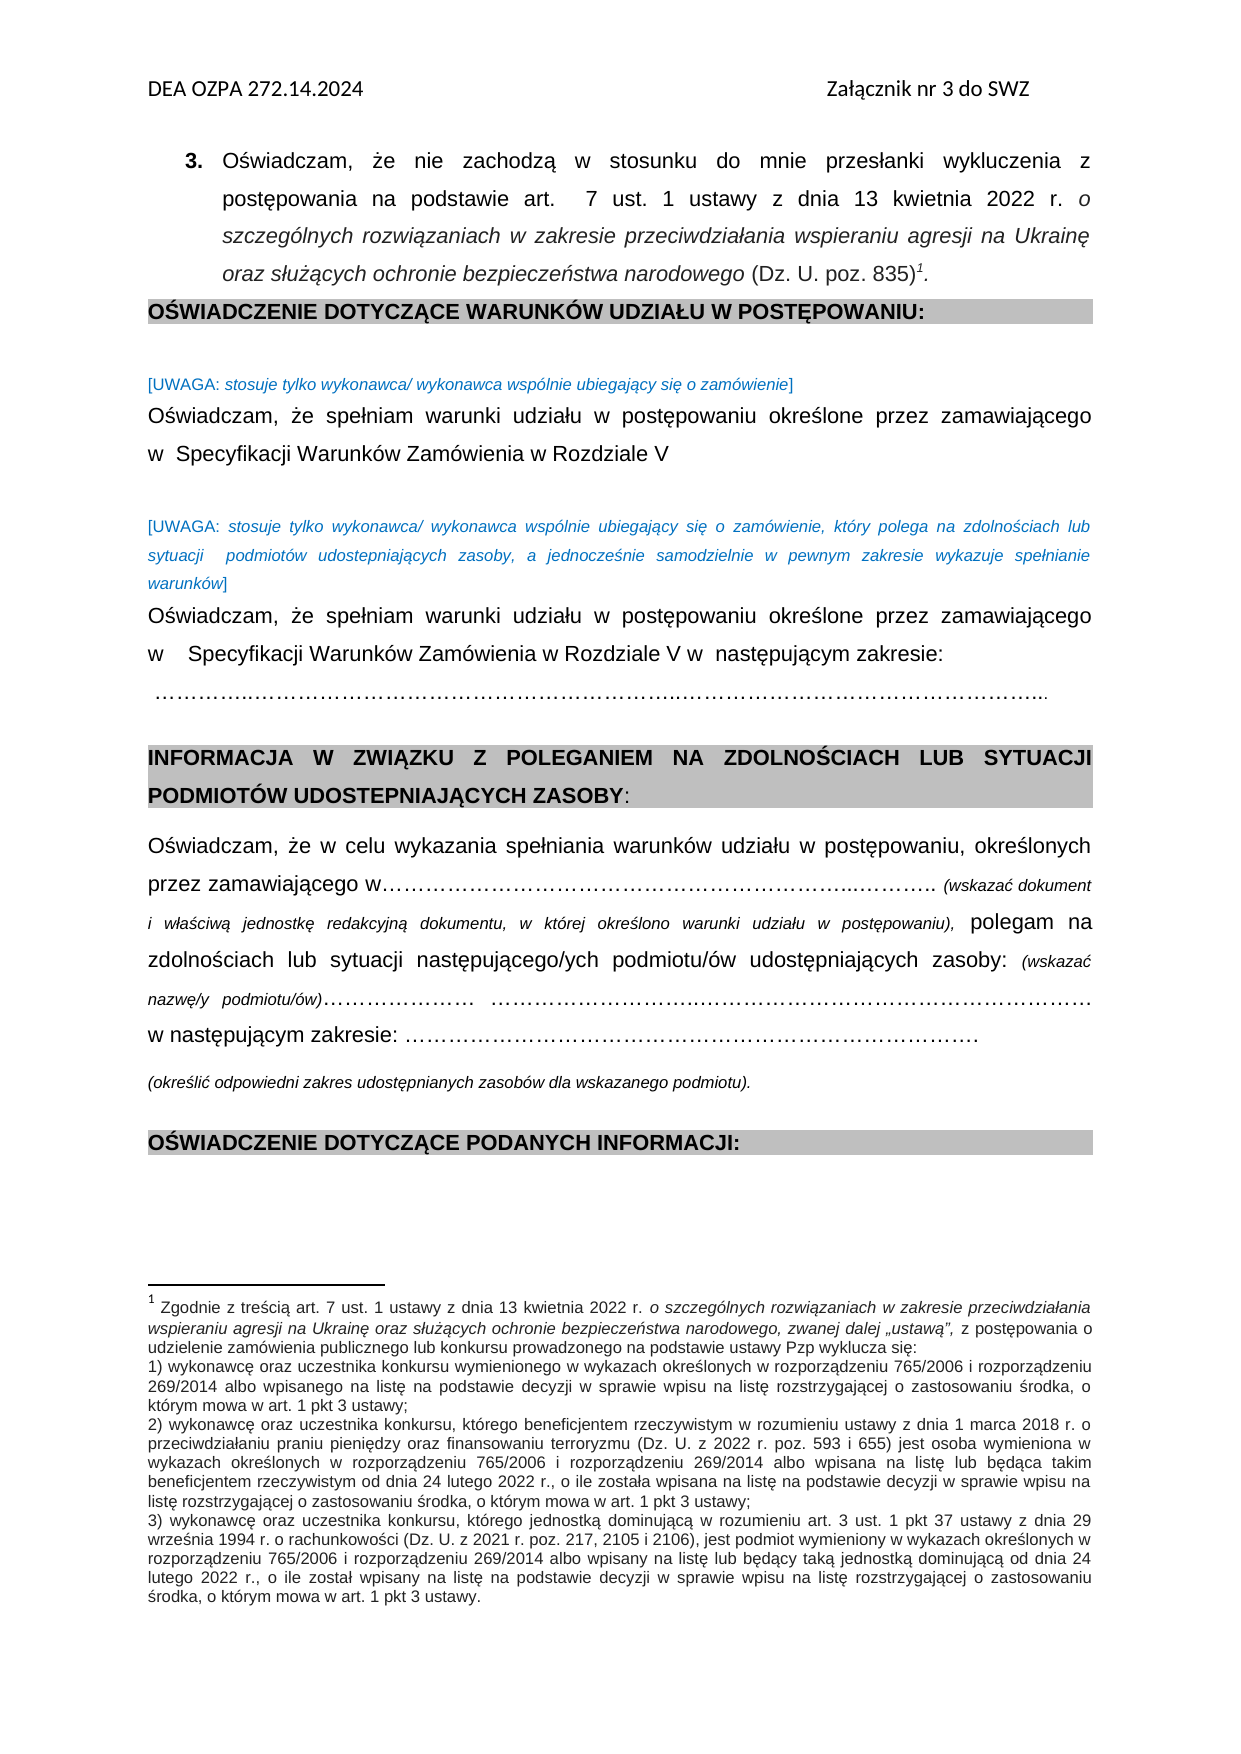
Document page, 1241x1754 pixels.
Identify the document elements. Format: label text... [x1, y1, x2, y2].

text Oświadczam, że w celu wykazania spełniania warunków udziału w postępowaniu, określonych przez zamawiającego w………………………………………………………...……….. (wskazać dokument i właściwą jednostkę redakcyjną dokumentu, w której określono warunki udziału w postępowaniu), polegam na zdolnościach lub sytuacji następującego/ych podmiotu/ów udostępniających zasoby: (wskazać nazwę/y podmiotu/ów)………………… ………………………..……………………………………………… w następującym zakresie: ……………………………………………………………………. [148, 833, 1093, 1047]
text Oświadczam, że spełniam warunki udziału w postępowaniu określone przez zamawiającego w Specyfikacji Warunków Zamówienia w Rozdziale V [148, 403, 1093, 466]
text Oświadczam, że spełniam warunki udziału w postępowaniu określone przez zamawiającego w Specyfikacji Warunków Zamówienia w Rozdziale V w następującym zakresie: [148, 603, 1093, 666]
text …………..…………………………………………………..…………………………………………... [148, 678, 1093, 704]
text [UWAGA: stosuje tylko wykonawca/ wykonawca wspólnie ubiegający się o zamówienie, który polega na zdolnościach lub sytuacji podmiotów udostepniających zasoby, a jednocześnie samodzielnie w pewnym zakresie wykazuje spełnianie warunków] [148, 517, 1093, 593]
text INFORMACJA W ZWIĄZKU Z POLEGANIEM NA ZDOLNOŚCIACH LUB SYTUACJI PODMIOTÓW UDOSTEPNIAJĄCYCH ZASOBY: [148, 745, 1093, 808]
text OŚWIADCZENIE DOTYCZĄCE WARUNKÓW UDZIAŁU W POSTĘPOWANIU: [148, 299, 1093, 324]
text OŚWIADCZENIE DOTYCZĄCE PODANYCH INFORMACJI: [148, 1130, 1093, 1155]
text (określić odpowiedni zakres udostępnianych zasobów dla wskazanego podmiotu). [148, 1073, 1093, 1092]
list Oświadczam, że nie zachodzą w stosunku do mnie przesłanki wykluczenia z postępowania na podstawie art. 7 ust. 1 ustawy z dnia 13 kwietnia 2022 r. o szczególnych rozwiązaniach w zakresie przeciwdziałania wspieraniu agresji na Ukrainę oraz służących ochronie bezpieczeństwa narodowego (Dz. U. poz. 835). [185, 148, 1093, 286]
text [UWAGA: stosuje tylko wykonawca/ wykonawca wspólnie ubiegający się o zamówienie] [148, 374, 1093, 394]
